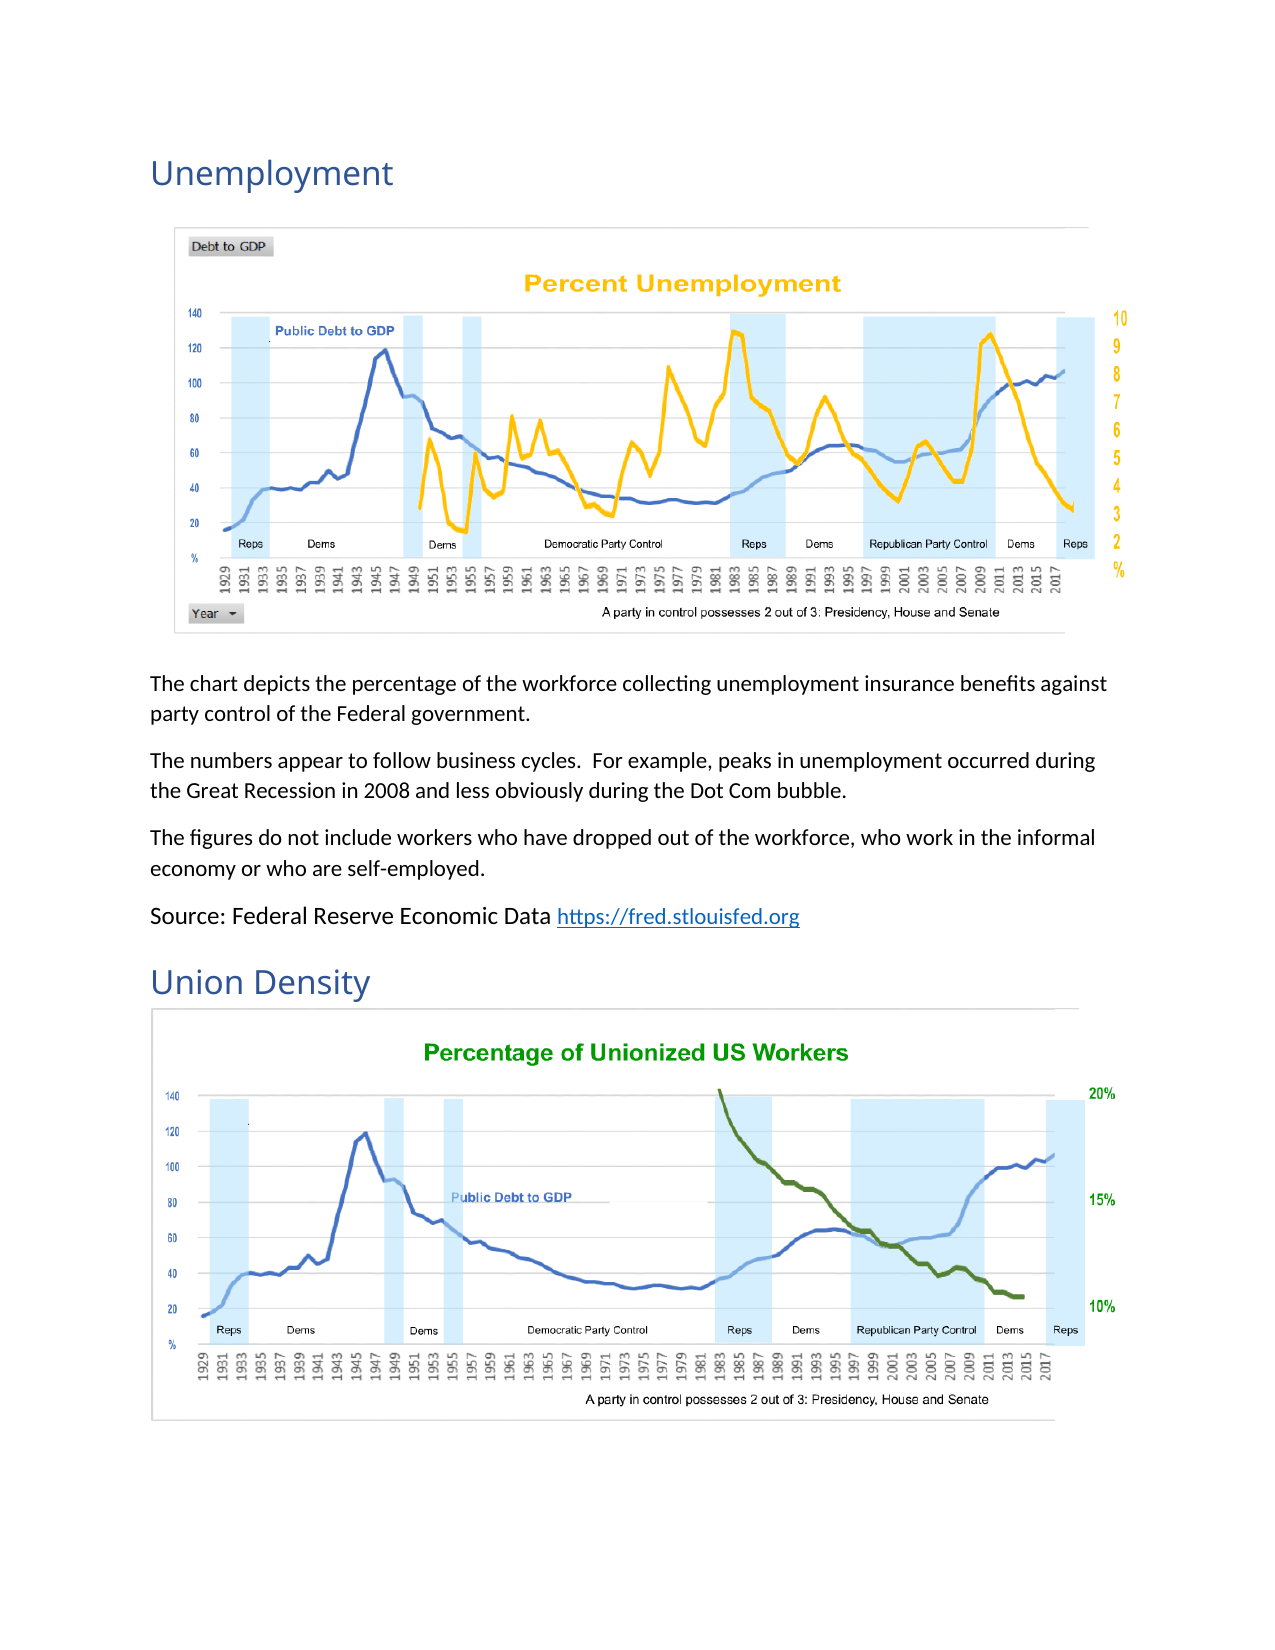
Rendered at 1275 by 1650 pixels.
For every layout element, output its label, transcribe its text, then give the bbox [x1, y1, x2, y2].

text The chart depicts the percentage of the workforce collecting unemployment insurance benefits against party control of the Federal government. [150, 669, 1125, 727]
picture [150, 198, 1163, 651]
text Source: Federal Reserve Economic Data https://fred.stlouisfed.org [150, 901, 1125, 931]
picture [150, 1007, 1125, 1424]
subtitle Union Density [150, 958, 1125, 1007]
subtitle Unemployment [150, 150, 1125, 195]
text The figures do not include workers who have dropped out of the workforce, who work in the informal economy or who are self-employed. [150, 823, 1125, 882]
text The numbers appear to follow business cycles. For example, peaks in unemployment occurred during the Great Recession in 2008 and less obviously during the Dot Com bubble. [150, 746, 1125, 804]
